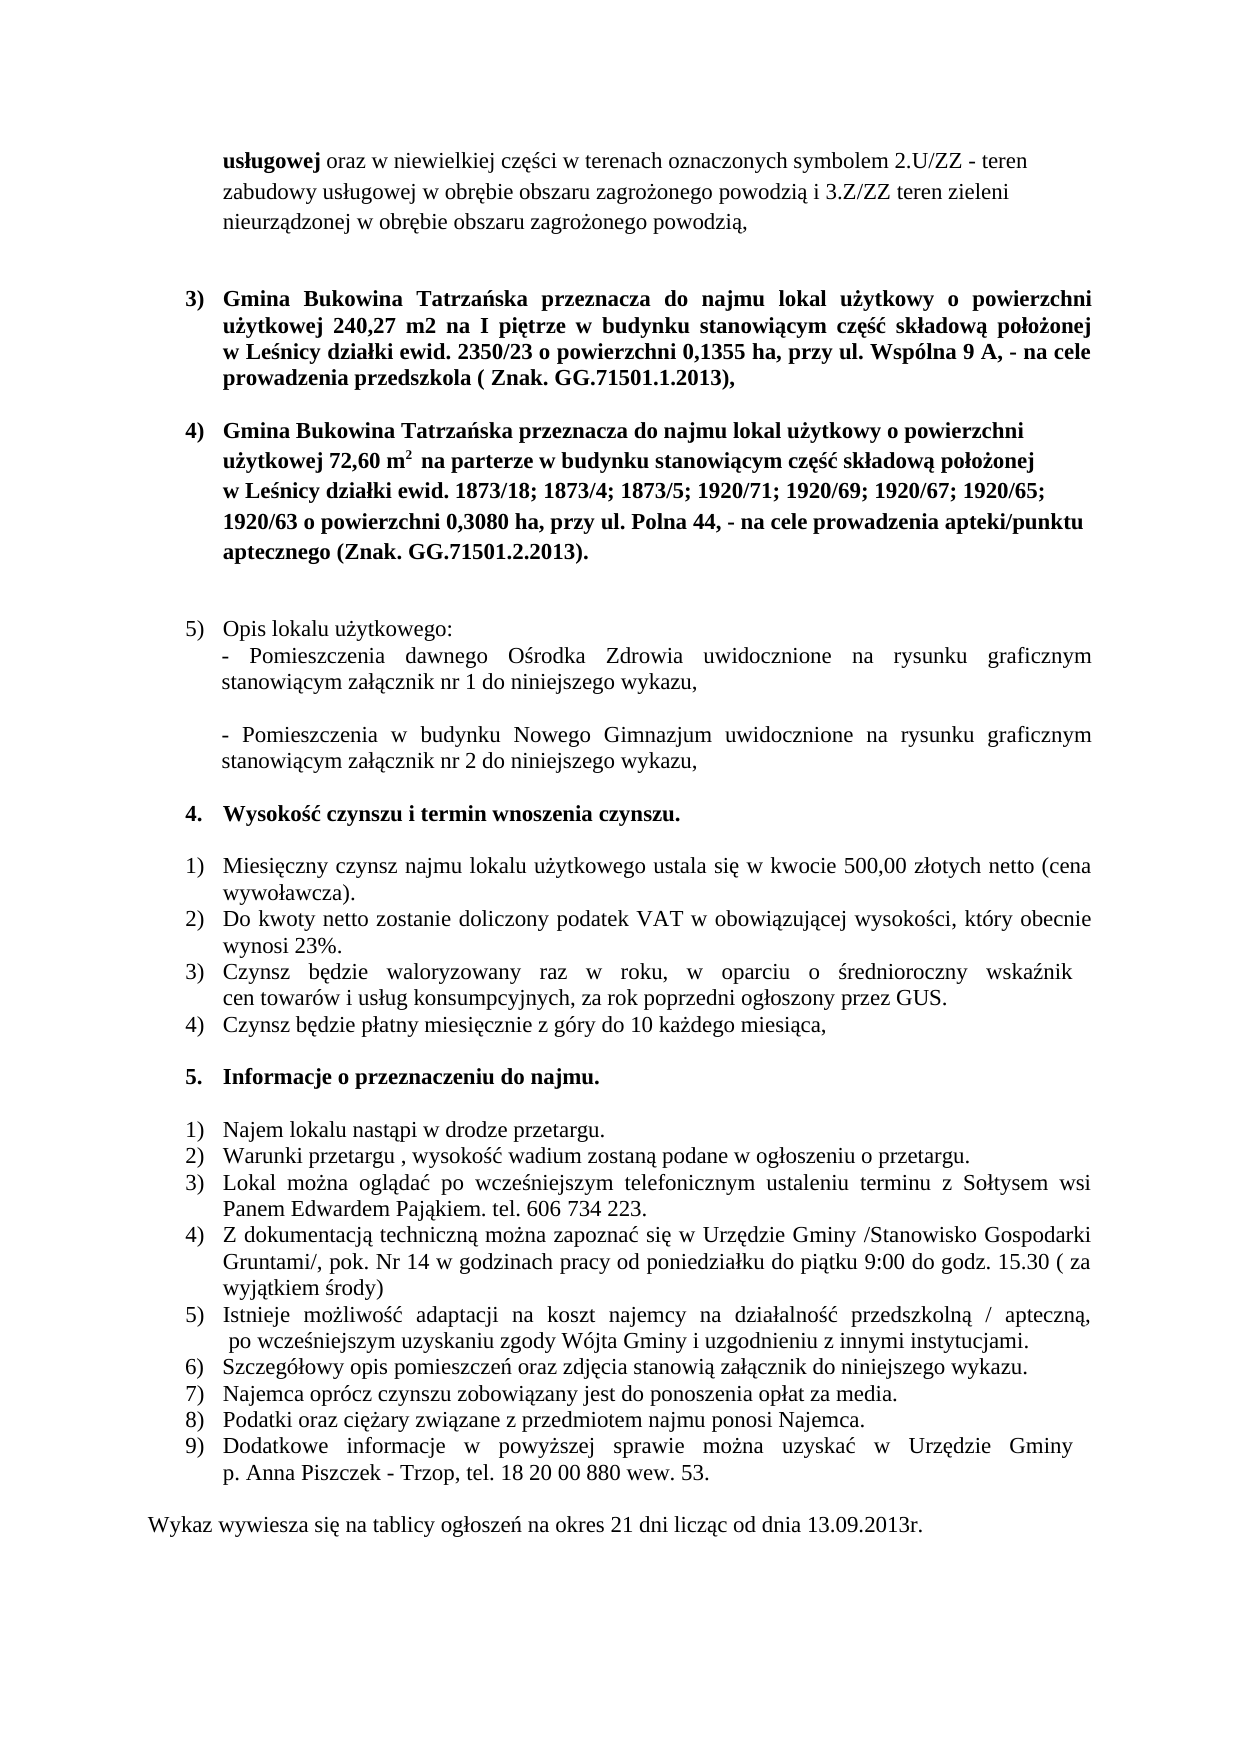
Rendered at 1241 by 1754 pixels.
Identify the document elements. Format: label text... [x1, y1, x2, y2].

list Lokal można oglądać po wcześniejszym telefonicznym ustaleniu terminu z Sołtysem wsi Panem Edwardem Pająkiem. tel. 606 734 223. [185, 1169, 1093, 1222]
text Wykaz wywiesza się na tablicy ogłoszeń na okres 21 dni licząc od dnia 13.09.2013r. [148, 1511, 1093, 1538]
list Czynsz będzie waloryzowany raz w roku, w oparciu o średnioroczny wskaźnik cen towarów i usług konsumpcyjnych, za rok poprzedni ogłoszony przez GUS. [185, 958, 1093, 1011]
list Warunki przetargu , wysokość wadium zostaną podane w ogłoszeniu o przetargu. [185, 1142, 1093, 1169]
list Podatki oraz ciężary związane z przedmiotem najmu ponosi Najemca. [185, 1406, 1093, 1432]
list Z dokumentacją techniczną można zapoznać się w Urzędzie Gminy /Stanowisko Gospodarki Gruntami/, pok. Nr 14 w godzinach pracy od poniedziałku do piątku 9:00 do godz. 15.30 ( za wyjątkiem środy) [185, 1222, 1093, 1301]
list Istnieje możliwość adaptacji na koszt najemcy na działalność przedszkolną / apteczną, po wcześniejszym uzyskaniu zgody Wójta Gminy i uzgodnieniu z innymi instytucjami. [185, 1301, 1093, 1353]
list Najem lokalu nastąpi w drodze przetargu. [185, 1116, 1093, 1142]
list Informacje o przeznaczeniu do najmu. [185, 1063, 1093, 1090]
list Wysokość czynszu i termin wnoszenia czynszu. [185, 800, 1093, 826]
text - Pomieszczenia w budynku Nowego Gimnazjum uwidocznione na rysunku graficznym stanowiącym załącznik nr 2 do niniejszego wykazu, [221, 721, 1093, 773]
list Gmina Bukowina Tatrzańska przeznacza do najmu lokal użytkowy o powierzchni użytkowej 240,27 m2 na I piętrze w budynku stanowiącym część składową położonej w Leśnicy działki ewid. 2350/23 o powierzchni 0,1355 ha, przy ul. Wspólna 9 A, - na cele prowadzenia przedszkola ( Znak. GG.71501.1.2013), [185, 285, 1093, 391]
list Dodatkowe informacje w powyższej sprawie można uzyskać w Urzędzie Gminy p. Anna Piszczek - Trzop, tel. 18 20 00 880 wew. 53. [185, 1432, 1093, 1485]
list Najemca oprócz czynszu zobowiązany jest do ponoszenia opłat za media. [185, 1380, 1093, 1406]
list Czynsz będzie płatny miesięcznie z góry do 10 każdego miesiąca, [185, 1011, 1093, 1037]
list Szczegółowy opis pomieszczeń oraz zdjęcia stanowią załącznik do niniejszego wykazu. [185, 1353, 1093, 1380]
list Miesięczny czynsz najmu lokalu użytkowego ustala się w kwocie 500,00 złotych netto (cena wywoławcza). [185, 853, 1093, 905]
list Opis lokalu użytkowego: [185, 615, 1093, 642]
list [185, 148, 1093, 234]
list Do kwoty netto zostanie doliczony podatek VAT w obowiązującej wysokości, który obecnie wynosi 23%. [185, 905, 1093, 958]
text - Pomieszczenia dawnego Ośrodka Zdrowia uwidocznione na rysunku graficznym stanowiącym załącznik nr 1 do niniejszego wykazu, [221, 642, 1093, 694]
list Gmina Bukowina Tatrzańska przeznacza do najmu lokal użytkowy o powierzchni użytkowej 72,60 m2 na parterze w budynku stanowiącym część składową położonej w Leśnicy działki ewid. 1873/18; 1873/4; 1873/5; 1920/71; 1920/69; 1920/67; 1920/65; 1920/63 o powierzchni 0,3080 ha, przy ul. Polna 44, - na cele prowadzenia apteki/punktu aptecznego (Znak. GG.71501.2.2013). [185, 417, 1093, 564]
